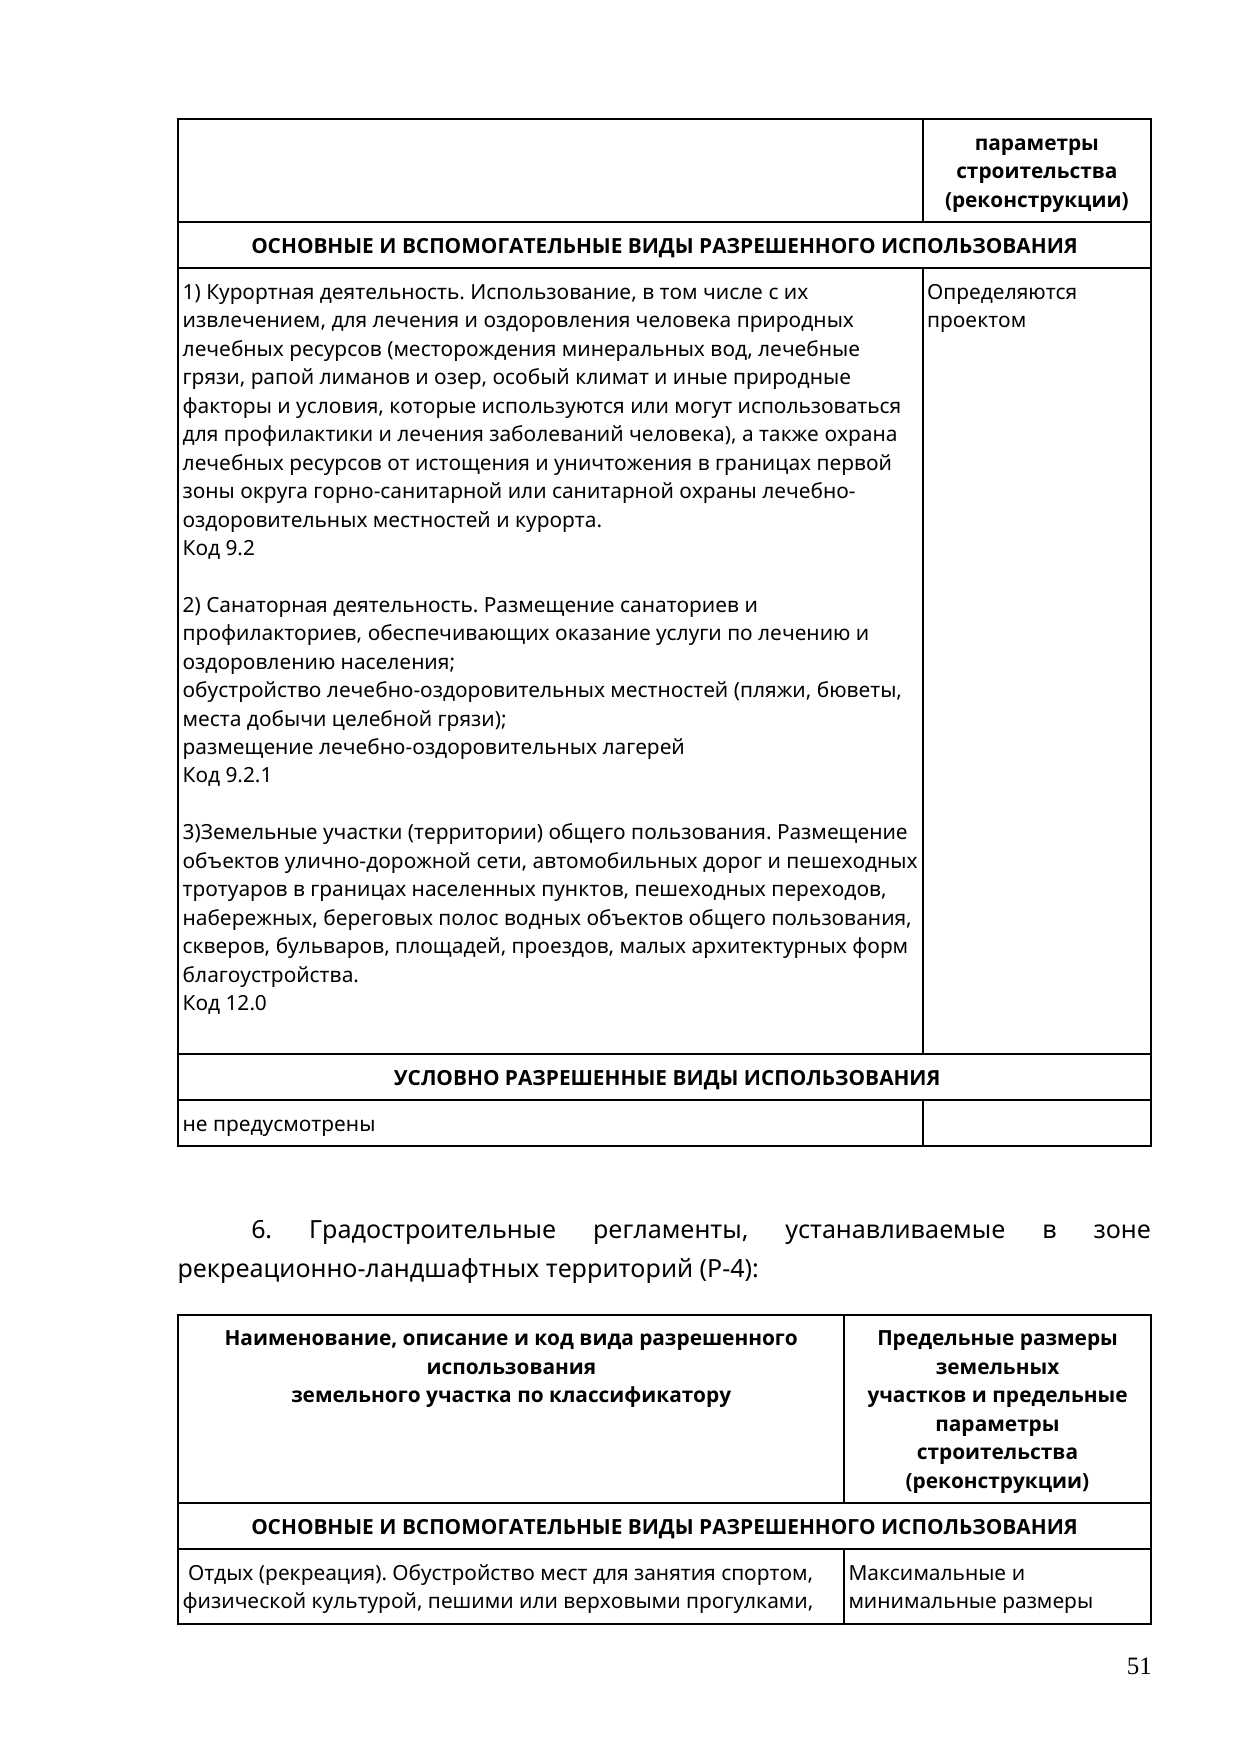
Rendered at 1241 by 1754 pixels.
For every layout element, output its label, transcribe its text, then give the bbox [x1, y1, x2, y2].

table_cell ОСНОВНЫЕ И ВСПОМОГАТЕЛЬНЫЕ ВИДЫ РАЗРЕШЕННОГО ИСПОЛЬЗОВАНИЯ [179, 223, 1150, 267]
table_cell [924, 1101, 1150, 1145]
table_cell УСЛОВНО РАЗРЕШЕННЫЕ ВИДЫ ИСПОЛЬЗОВАНИЯ [179, 1055, 1150, 1099]
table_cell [845, 1550, 1150, 1623]
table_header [179, 120, 922, 221]
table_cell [179, 1550, 843, 1623]
table_header Наименование, описание и код вида разрешенного использования земельного участка по классификатору [179, 1316, 843, 1502]
table_header Предельные размеры земельных участков и предельные параметры строительства (реконструкции) [845, 1316, 1150, 1502]
table_cell ОСНОВНЫЕ И ВСПОМОГАТЕЛЬНЫЕ ВИДЫ РАЗРЕШЕННОГО ИСПОЛЬЗОВАНИЯ [179, 1504, 1150, 1548]
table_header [924, 120, 1150, 221]
table_cell 1) Курортная деятельность. Использование, в том числе с их извлечением, для лечения и оздоровления человека природных лечебных ресурсов (месторождения минеральных вод, лечебные грязи, рапой лиманов и озер, особый климат и иные природные факторы и условия, которые используются или могут использоваться для профилактики и лечения заболеваний человека), а также охрана лечебных ресурсов от истощения и уничтожения в границах первой зоны округа горно-санитарной или санитарной охраны лечебно-оздоровительных местностей и курорта. Код 9.2 2) Санаторная деятельность. Размещение санаториев и профилакториев, обеспечивающих оказание услуги по лечению и оздоровлению населения; обустройство лечебно-оздоровительных местностей (пляжи, бюветы, места добычи целебной грязи); размещение лечебно-оздоровительных лагерей Код 9.2.1 3)Земельные участки (территории) общего пользования. Размещение объектов улично-дорожной сети, автомобильных дорог и пешеходных тротуаров в границах населенных пунктов, пешеходных переходов, набережных, береговых полос водных объектов общего пользования, скверов, бульваров, площадей, проездов, малых архитектурных форм благоустройства. Код 12.0 [179, 269, 922, 1053]
table_cell Определяются проектом [924, 269, 1150, 1053]
table_cell не предусмотрены [179, 1101, 922, 1145]
text 6. Градостроительные регламенты, устанавливаемые в зоне рекреационно-ландшафтных территорий (Р-4): [177, 1211, 1152, 1284]
